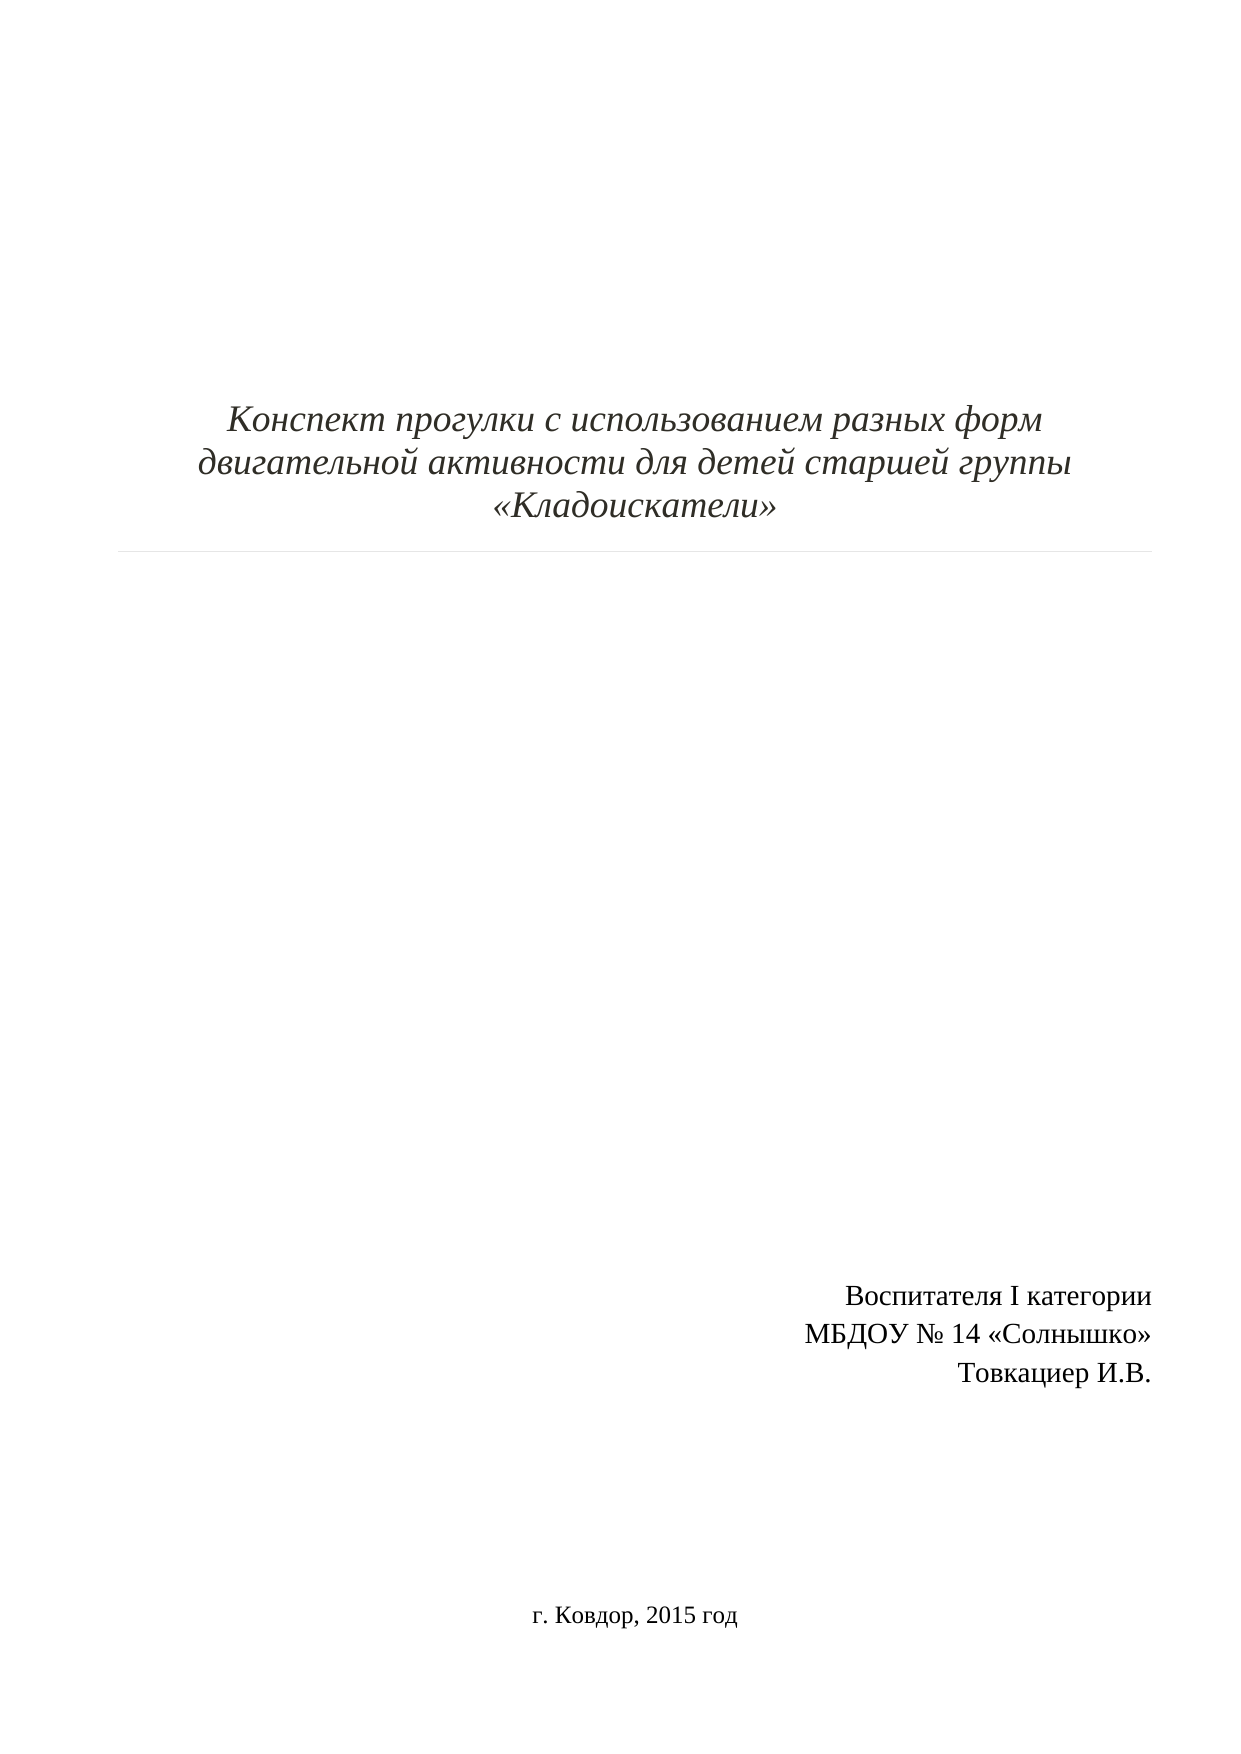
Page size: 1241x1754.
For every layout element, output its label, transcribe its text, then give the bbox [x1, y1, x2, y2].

text г. Ковдор, 2015 год [118, 1600, 1152, 1629]
text Воспитателя I категории [118, 1278, 1152, 1311]
subtitle Конспект прогулки с использованием разных форм двигательной активности для детей старшей группы «Кладоискатели» [118, 396, 1152, 551]
text Товкациер И.В. [118, 1355, 1152, 1388]
text МБДОУ № 14 «Солнышко» [118, 1316, 1152, 1350]
